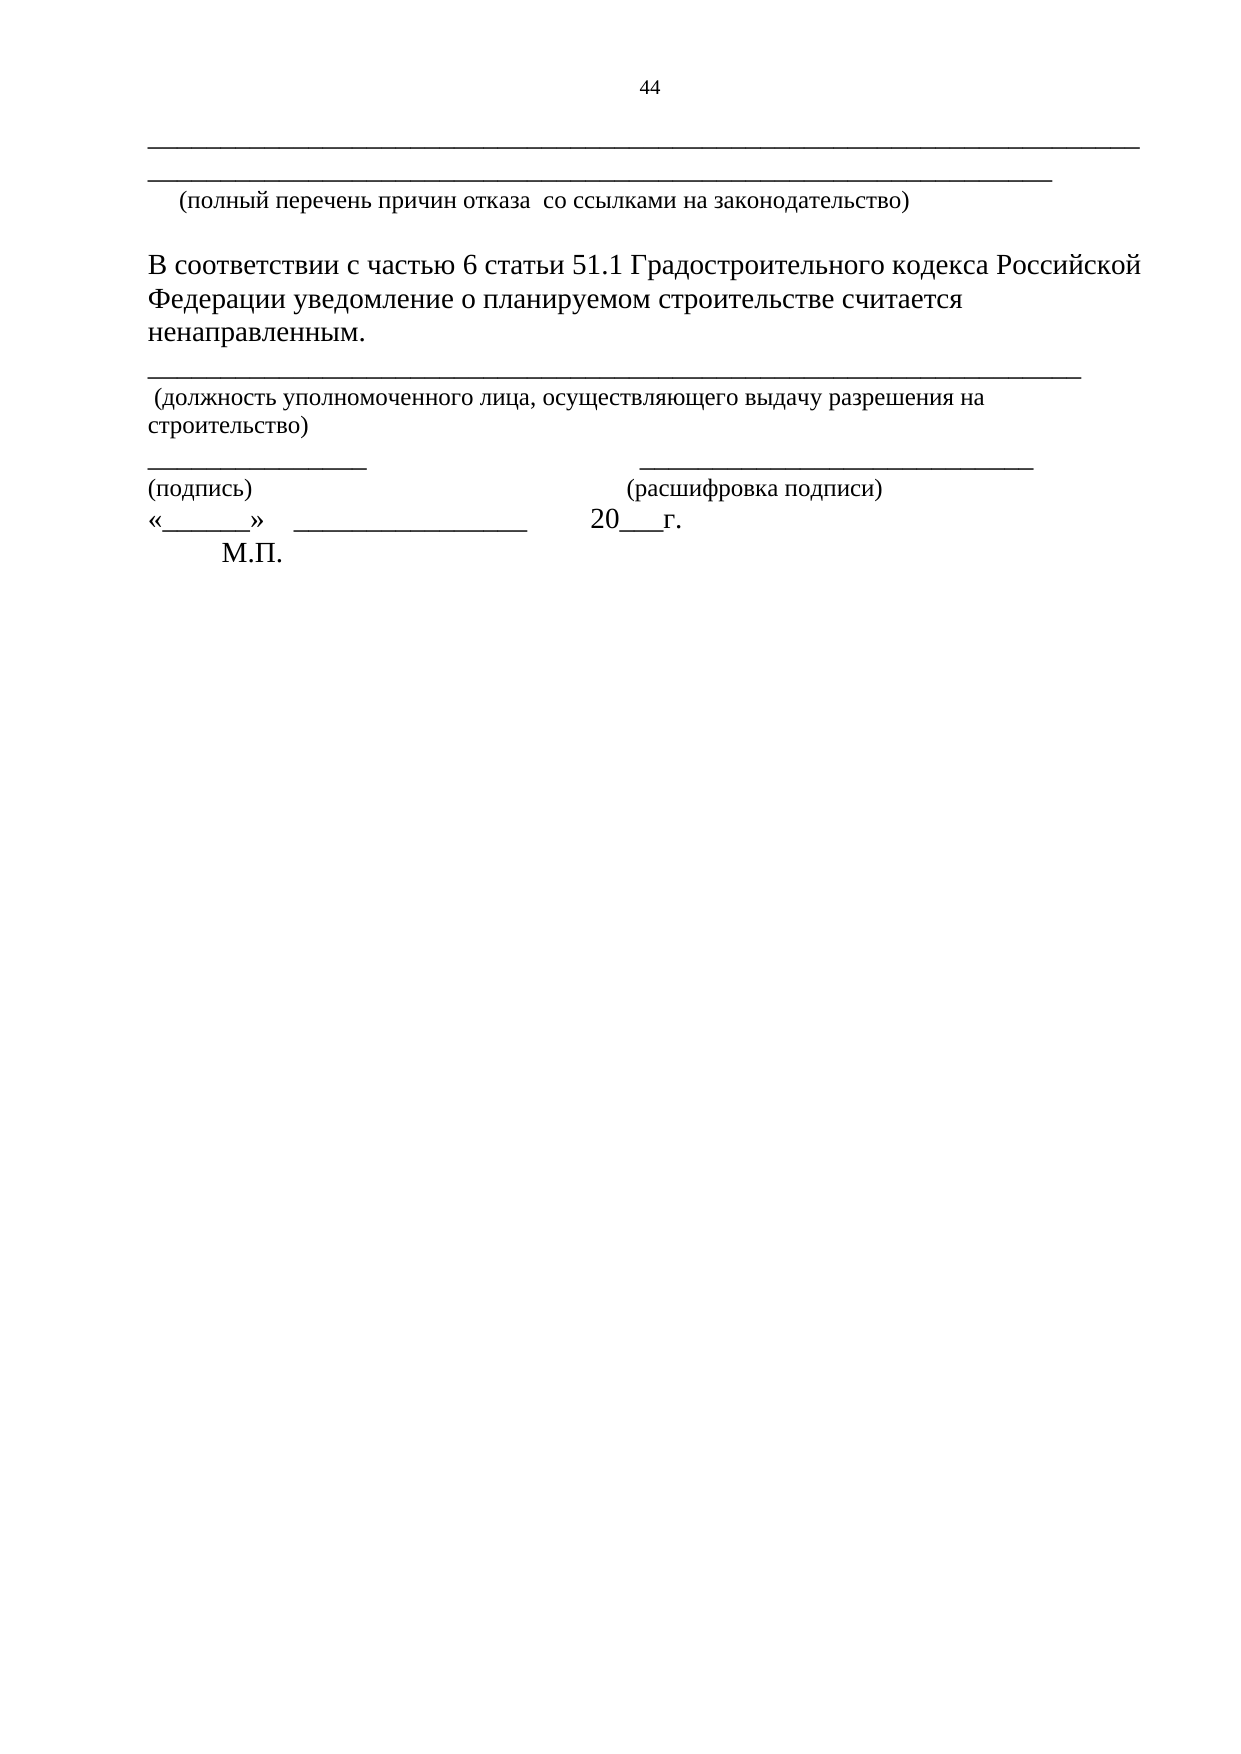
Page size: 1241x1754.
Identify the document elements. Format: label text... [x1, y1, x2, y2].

text (должность уполномоченного лица, осуществляющего выдачу разрешения на строительство) [148, 382, 1152, 439]
text ________________________________________________________________ [148, 348, 1152, 382]
text В соответствии с частью 6 статьи 51.1 Градостроительного кодекса Российской Федерации уведомление о планируемом строительстве считается ненаправленным. [148, 247, 1152, 348]
text (полный перечень причин отказа со ссылками на законодательство) [148, 185, 1152, 214]
text (подпись) (расшифровка подписи) [148, 473, 1152, 501]
text М.П. [148, 535, 1152, 568]
text _______________ ___________________________ [148, 439, 1152, 473]
text «______» ________________ 20___г. [148, 501, 1152, 535]
text __________________________________________________________________________________________________________________________________ [148, 118, 1152, 185]
